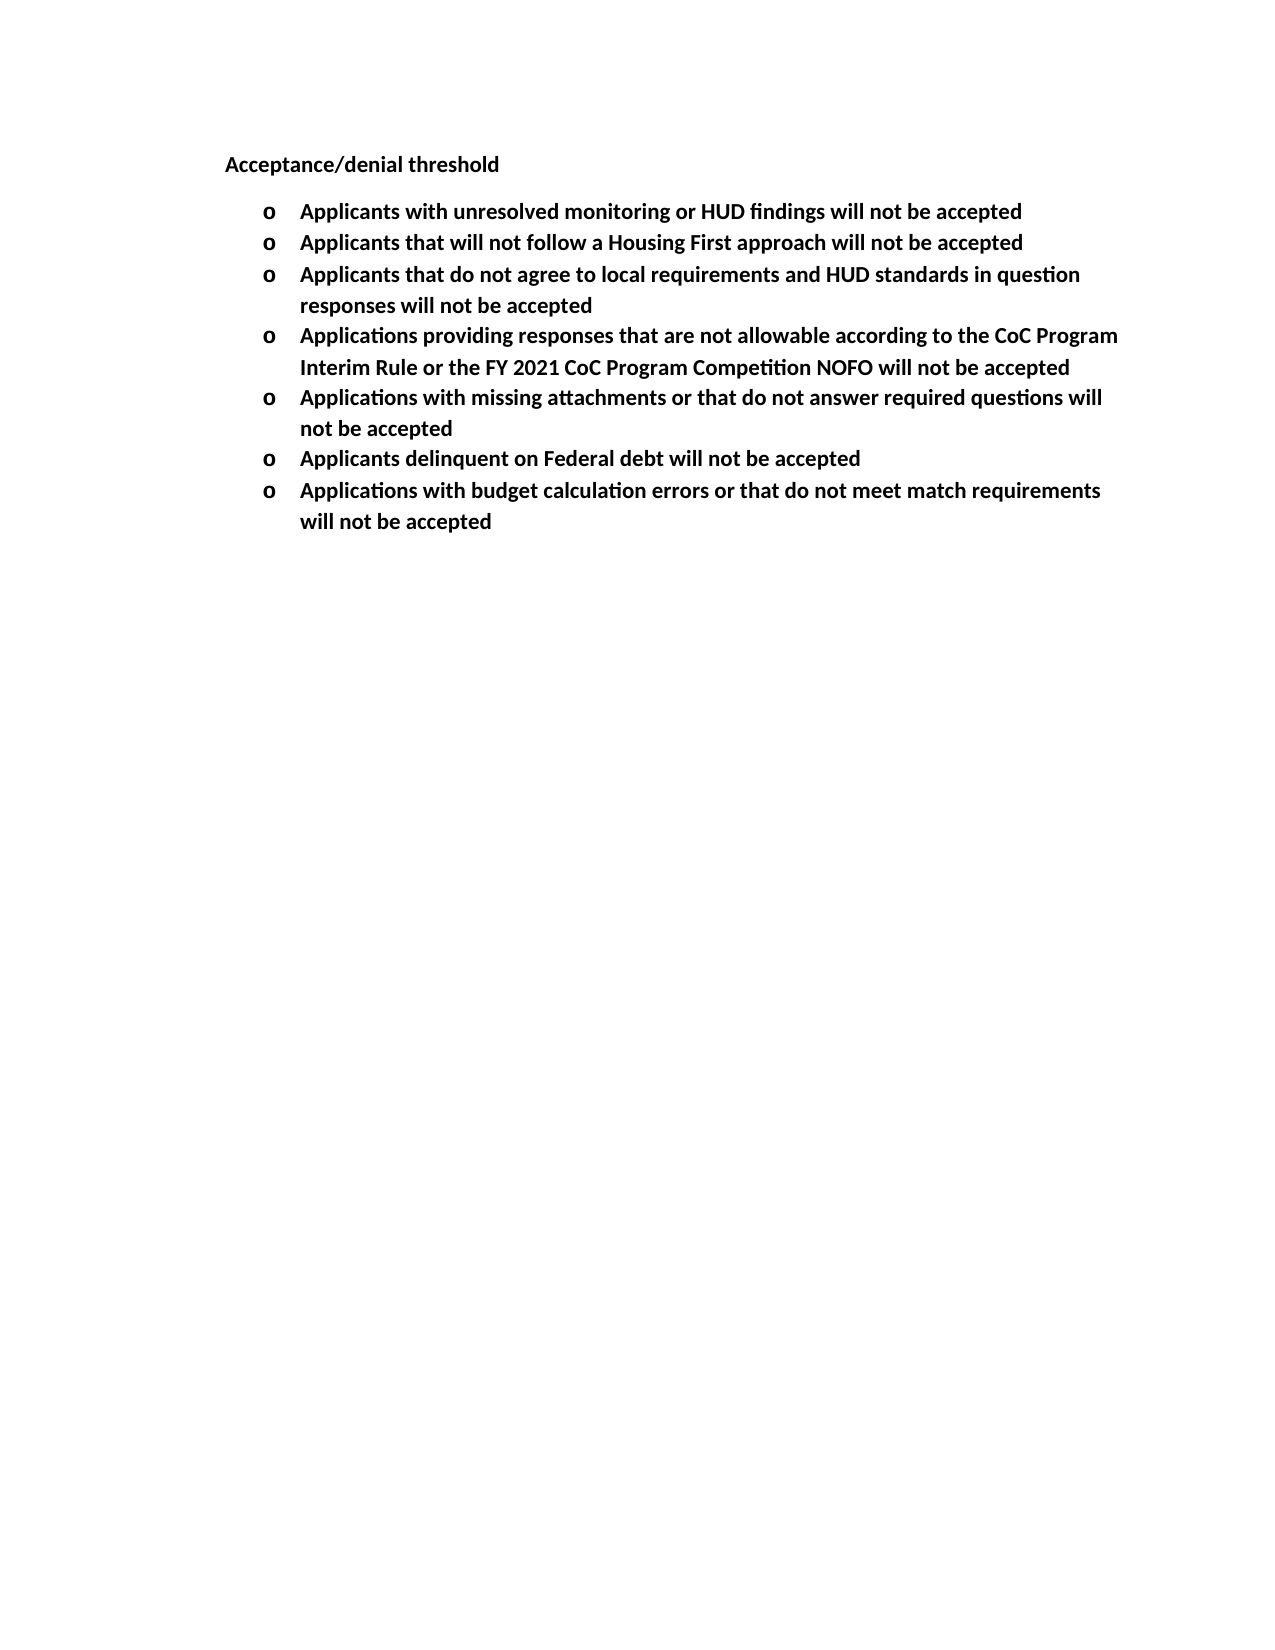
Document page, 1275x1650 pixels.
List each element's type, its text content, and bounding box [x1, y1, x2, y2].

list Applications with missing attachments or that do not answer required questions will not be accepted [262, 383, 1125, 442]
list Applicants delinquent on Federal debt will not be accepted [262, 444, 1125, 474]
list Applications providing responses that are not allowable according to the CoC Program Interim Rule or the FY 2021 CoC Program Competition NOFO will not be accepted [262, 321, 1125, 381]
list Applications with budget calculation errors or that do not meet match requirements will not be accepted [262, 476, 1125, 535]
list Applicants with unresolved monitoring or HUD findings will not be accepted [262, 197, 1125, 226]
list Applicants that do not agree to local requirements and HUD standards in question responses will not be accepted [262, 260, 1125, 319]
text Acceptance/denial threshold [225, 150, 1125, 178]
list Applicants that will not follow a Housing First approach will not be accepted [262, 228, 1125, 257]
